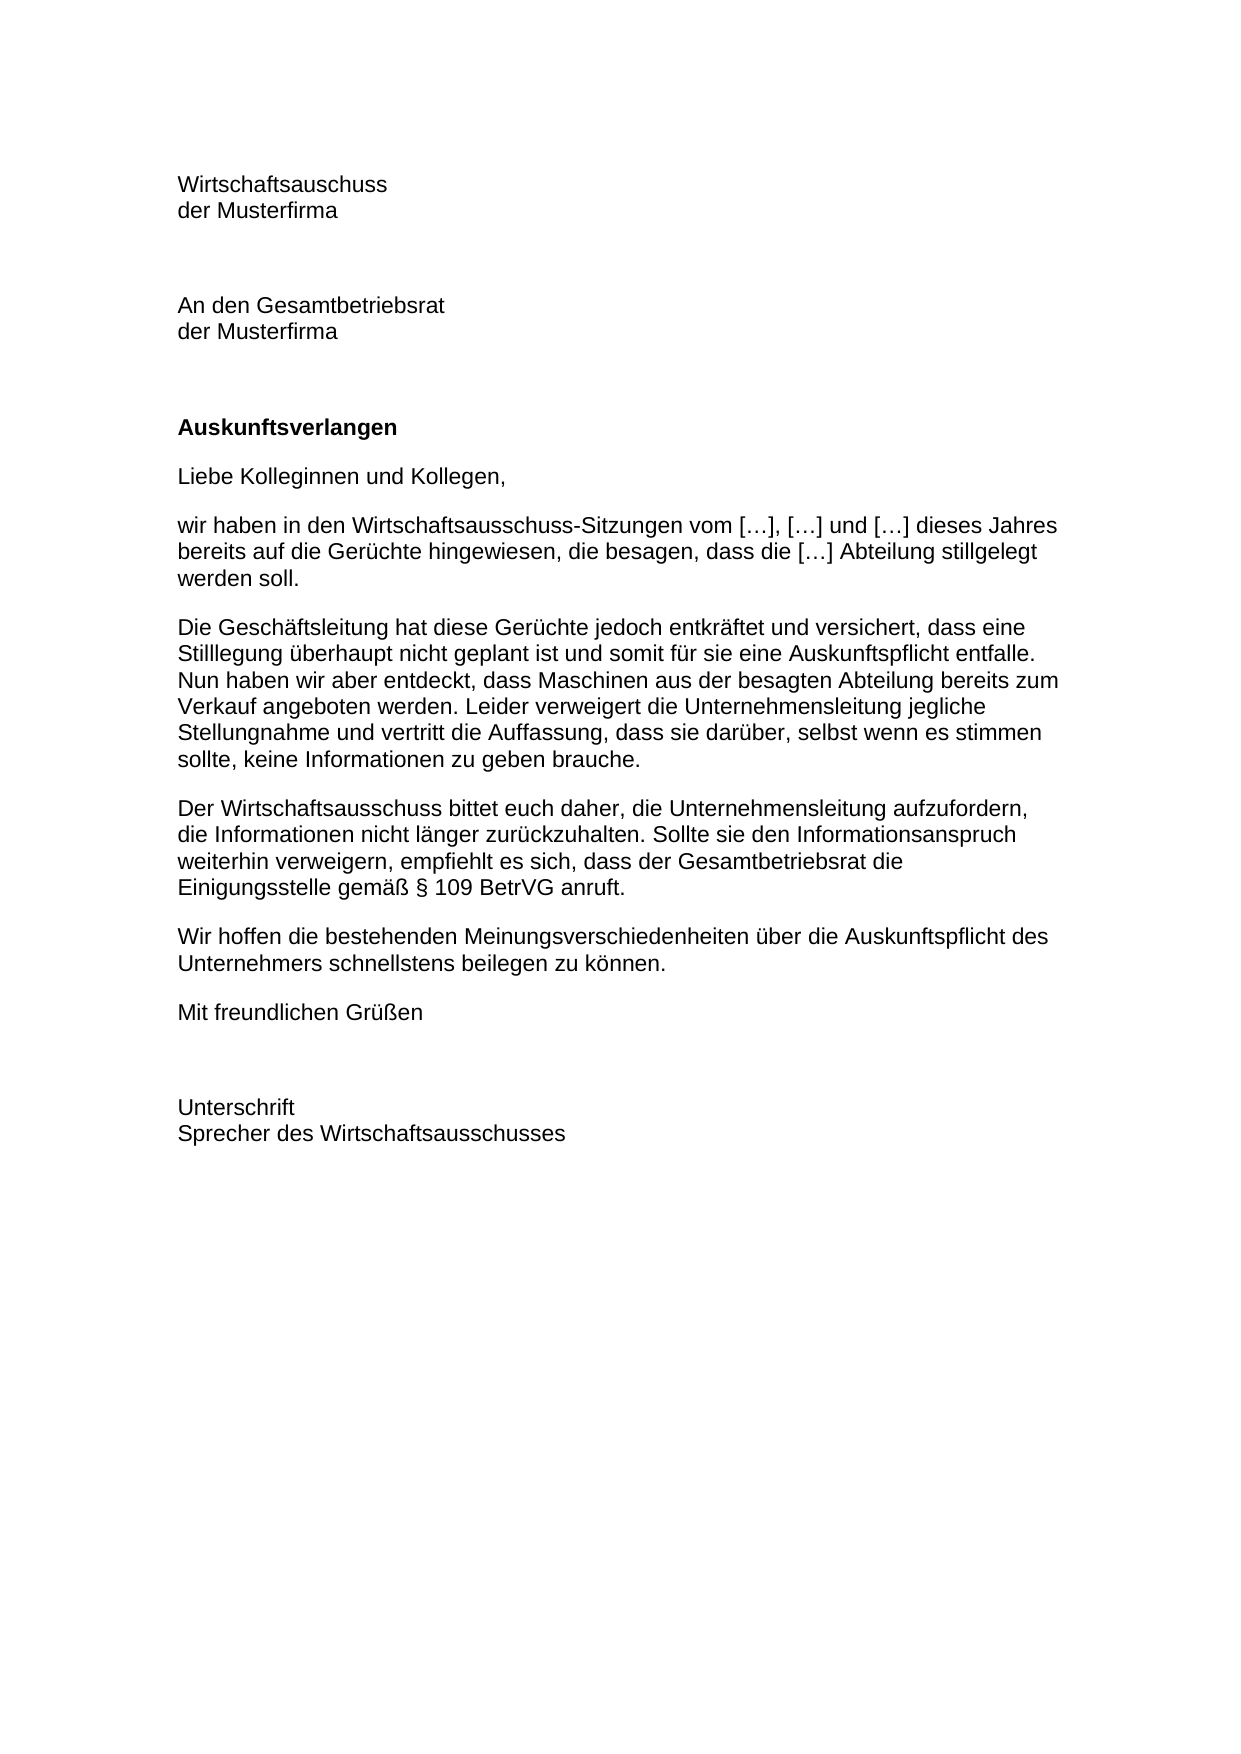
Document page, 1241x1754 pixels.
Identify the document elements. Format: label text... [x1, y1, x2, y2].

text Die Geschäftsleitung hat diese Gerüchte jedoch entkräftet und versichert, dass eine Stilllegung überhaupt nicht geplant ist und somit für sie eine Auskunftspflicht entfalle. Nun haben wir aber entdeckt, dass Maschinen aus der besagten Abteilung bereits zum Verkauf angeboten werden. Leider verweigert die Unternehmensleitung jegliche Stellungnahme und vertritt die Auffassung, dass sie darüber, selbst wenn es stimmen sollte, keine Informationen zu geben brauche. [177, 614, 1063, 772]
text Wir hoffen die bestehenden Meinungsverschiedenheiten über die Auskunftspflicht des Unternehmers schnellstens beilegen zu können. [177, 923, 1063, 976]
text wir haben in den Wirtschaftsausschuss-Sitzungen vom […], […] und […] dieses Jahres bereits auf die Gerüchte hingewiesen, die besagen, dass die […] Abteilung stillgelegt werden soll. [177, 512, 1063, 591]
text Unterschrift Sprecher des Wirtschaftsausschusses [177, 1094, 1063, 1147]
text Der Wirtschaftsausschuss bittet euch daher, die Unternehmensleitung aufzufordern, die Informationen nicht länger zurückzuhalten. Sollte sie den Informationsanspruch weiterhin verweigern, empfiehlt es sich, dass der Gesamtbetriebsrat die Einigungsstelle gemäß § 109 BetrVG anruft. [177, 795, 1063, 900]
text Wirtschaftsauschuss der Musterfirma [177, 171, 1063, 223]
text Mit freundlichen Grüßen [177, 999, 1063, 1025]
text An den Gesamtbetriebsrat der Musterfirma [177, 292, 1063, 345]
text Auskunftsverlangen [177, 413, 1063, 440]
text Liebe Kolleginnen und Kollegen, [177, 463, 1063, 489]
